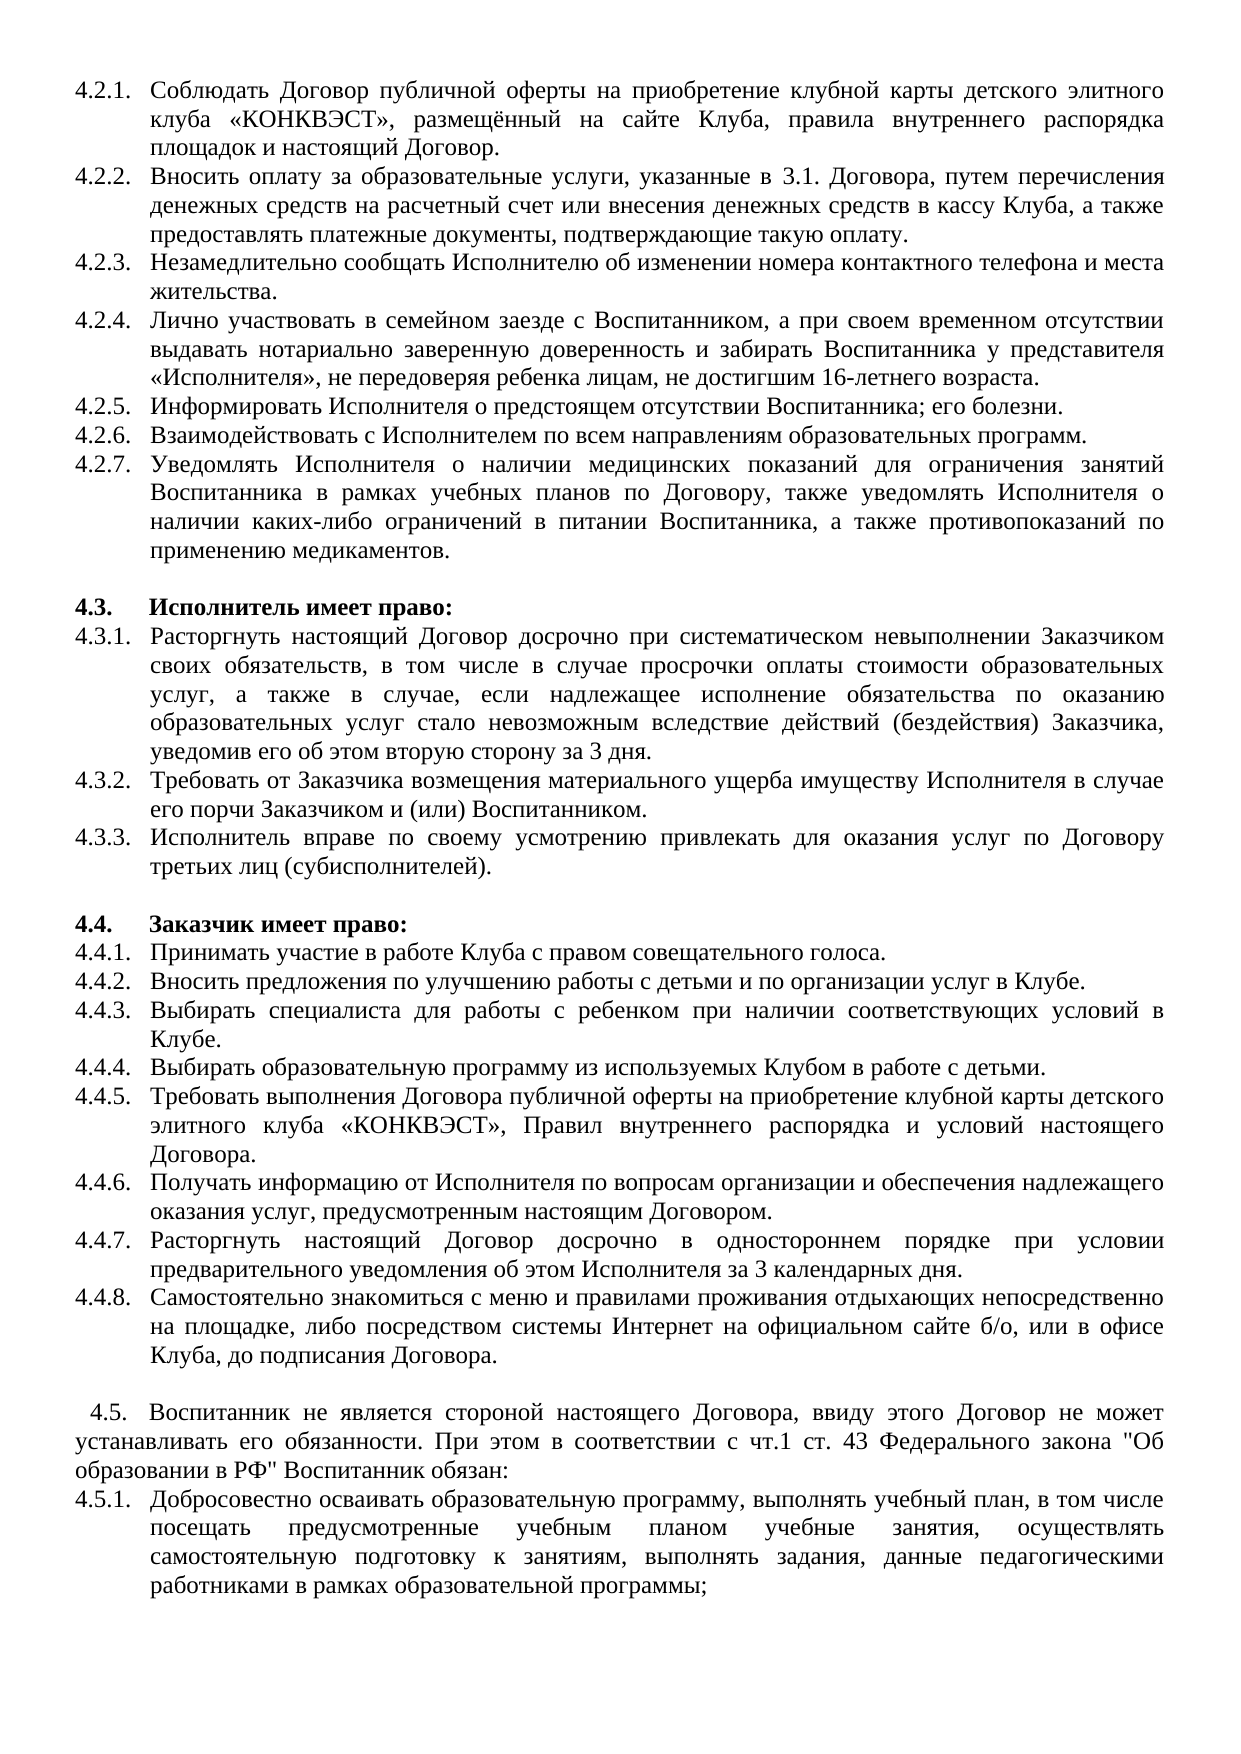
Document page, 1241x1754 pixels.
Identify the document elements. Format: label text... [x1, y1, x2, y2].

list Выбирать специалиста для работы с ребенком при наличии соответствующих условий в Клубе. [75, 995, 1165, 1052]
list Воспитанник не является стороной настоящего Договора, ввиду этого Договор не может устанавливать его обязанности. При этом в соответствии с чт.1 ст. 43 Федерального закона "Об образовании в РФ" Воспитанник обязан: [75, 1397, 1165, 1484]
list Расторгнуть настоящий Договор досрочно в одностороннем порядке при условии предварительного уведомления об этом Исполнителя за 3 календарных дня. [75, 1225, 1165, 1282]
list Самостоятельно знакомиться с меню и правилами проживания отдыхающих непосредственно на площадке, либо посредством системы Интернет на официальном сайте б/о, или в офисе Клуба, до подписания Договора. [75, 1282, 1165, 1369]
list Принимать участие в работе Клуба с правом совещательного голоса. [75, 937, 1165, 966]
list Получать информацию от Исполнителя по вопросам организации и обеспечения надлежащего оказания услуг, предусмотренным настоящим Договором. [75, 1167, 1165, 1225]
list Заказчик имеет право: [75, 909, 1165, 937]
list Незамедлительно сообщать Исполнителю об изменении номера контактного телефона и места жительства. [75, 247, 1165, 305]
list Взаимодействовать с Исполнителем по всем направлениям образовательных программ. [75, 420, 1165, 449]
list Выбирать образовательную программу из используемых Клубом в работе с детьми. [75, 1052, 1165, 1081]
list Требовать выполнения Договора публичной оферты на приобретение клубной карты детского элитного клуба «КОНКВЭСТ», Правил внутреннего распорядка и условий настоящего Договора. [75, 1081, 1165, 1167]
list Вносить оплату за образовательные услуги, указанные в 3.1. Договора, путем перечисления денежных средств на расчетный счет или внесения денежных средств в кассу Клуба, а также предоставлять платежные документы, подтверждающие такую оплату. [75, 161, 1165, 247]
list Добросовестно осваивать образовательную программу, выполнять учебный план, в том числе посещать предусмотренные учебным планом учебные занятия, осуществлять самостоятельную подготовку к занятиям, выполнять задания, данные педагогическими работниками в рамках образовательной программы; [75, 1484, 1165, 1599]
list Информировать Исполнителя о предстоящем отсутствии Воспитанника; его болезни. [75, 391, 1165, 420]
list Требовать от Заказчика возмещения материального ущерба имуществу Исполнителя в случае его порчи Заказчиком и (или) Воспитанником. [75, 765, 1165, 822]
list Вносить предложения по улучшению работы с детьми и по организации услуг в Клубе. [75, 966, 1165, 995]
list Соблюдать Договор публичной оферты на приобретение клубной карты детского элитного клуба «КОНКВЭСТ», размещённый на сайте Клуба, правила внутреннего распорядка площадок и настоящий Договор. [75, 75, 1165, 161]
list Уведомлять Исполнителя о наличии медицинских показаний для ограничения занятий Воспитанника в рамках учебных планов по Договору, также уведомлять Исполнителя о наличии каких-либо ограничений в питании Воспитанника, а также противопоказаний по применению медикаментов. [75, 449, 1165, 564]
list Лично участвовать в семейном заезде с Воспитанником, а при своем временном отсутствии выдавать нотариально заверенную доверенность и забирать Воспитанника у представителя «Исполнителя», не передоверяя ребенка лицам, не достигшим 16-летнего возраста. [75, 305, 1165, 391]
list Исполнитель вправе по своему усмотрению привлекать для оказания услуг по Договору третьих лиц (субисполнителей). [75, 822, 1165, 880]
list Исполнитель имеет право: [75, 592, 1165, 621]
list Расторгнуть настоящий Договор досрочно при систематическом невыполнении Заказчиком своих обязательств, в том числе в случае просрочки оплаты стоимости образовательных услуг, а также в случае, если надлежащее исполнение обязательства по оказанию образовательных услуг стало невозможным вследствие действий (бездействия) Заказчика, уведомив его об этом вторую сторону за 3 дня. [75, 621, 1165, 765]
